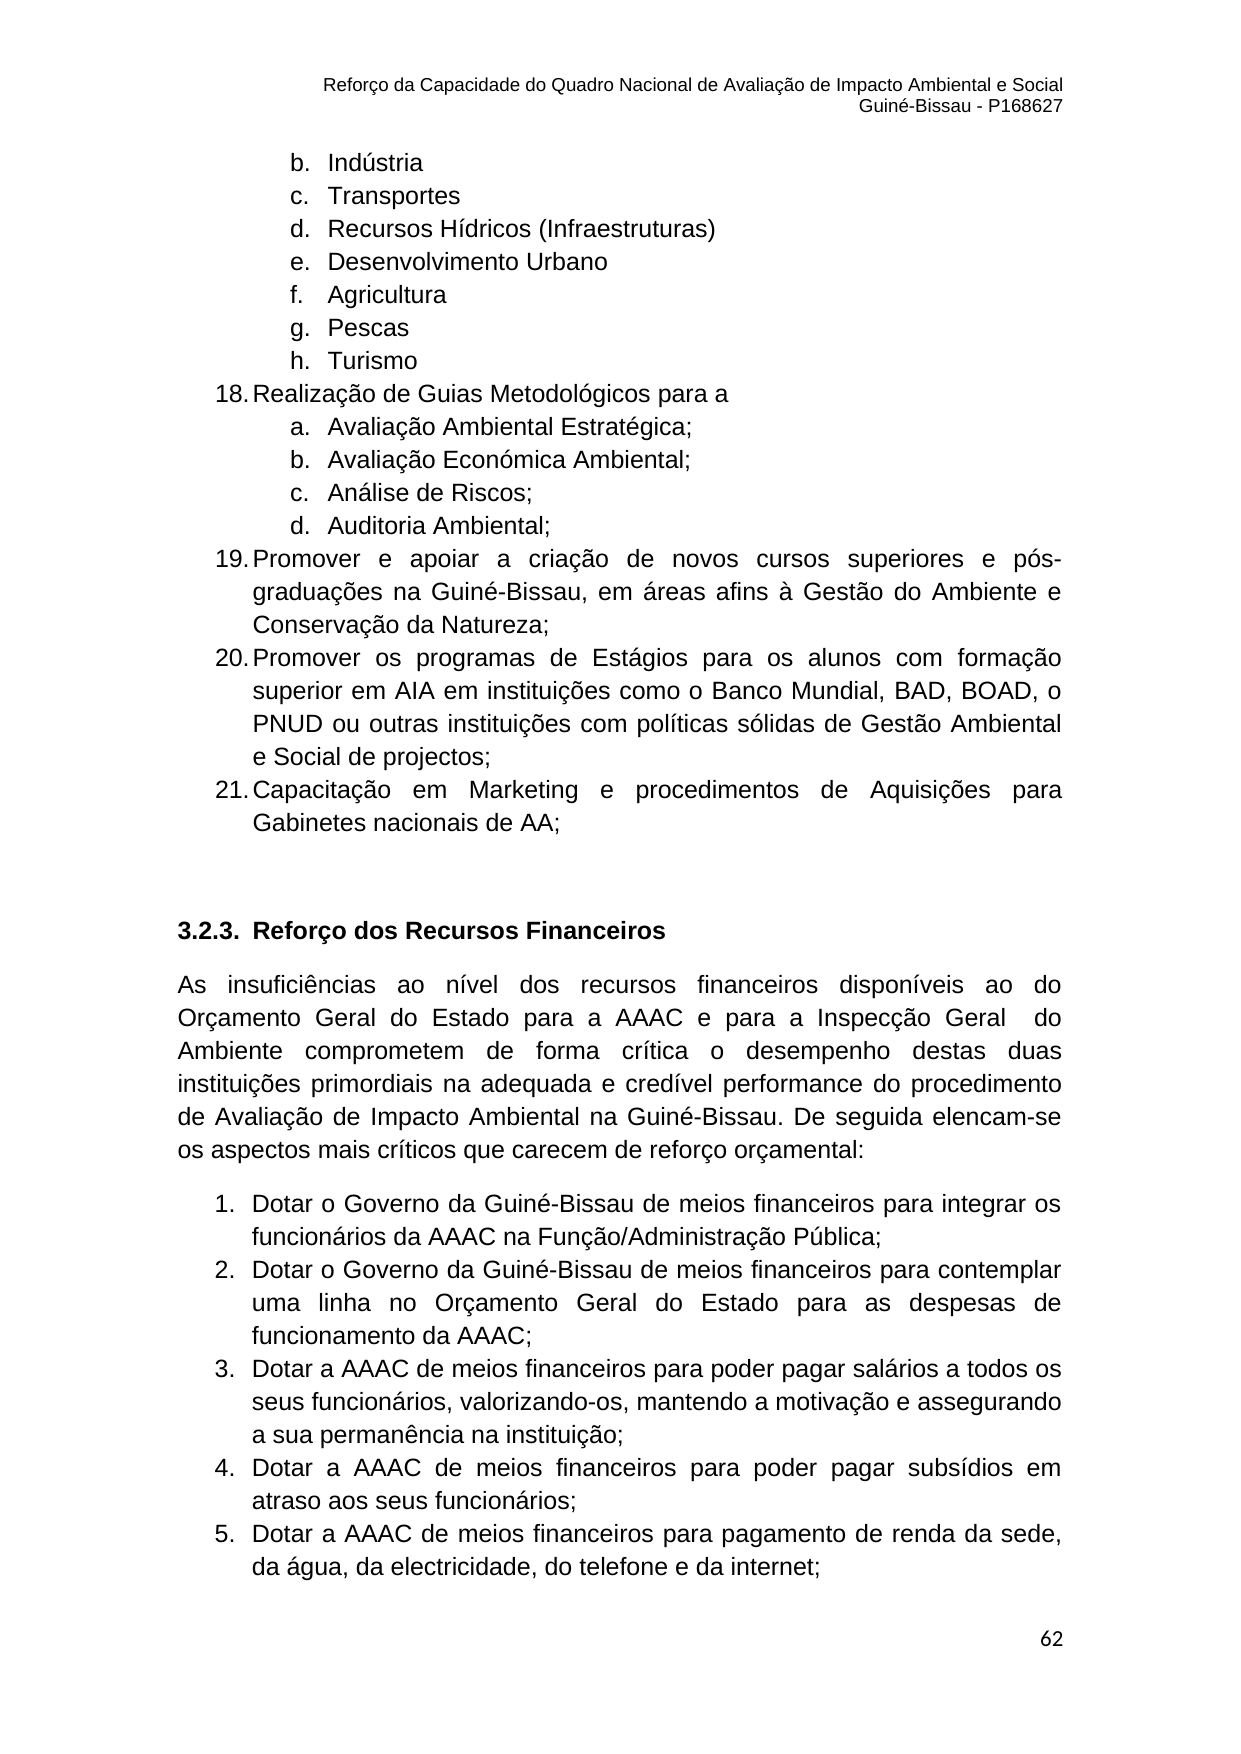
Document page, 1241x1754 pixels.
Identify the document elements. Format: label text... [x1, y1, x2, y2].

list Dotar o Governo da Guiné-Bissau de meios financeiros para contemplar uma linha no Orçamento Geral do Estado para as despesas de funcionamento da AAAC; [214, 1254, 1063, 1349]
list Avaliação Económica Ambiental; [290, 445, 1063, 473]
list Pescas [290, 313, 1063, 341]
list Capacitação em Marketing e procedimentos de Aquisições para Gabinetes nacionais de AA; [215, 775, 1063, 837]
list Transportes [290, 181, 1063, 209]
list Dotar o Governo da Guiné-Bissau de meios financeiros para integrar os funcionários da AAAC na Função/Administração Pública; [214, 1188, 1063, 1250]
list Turismo [290, 346, 1063, 374]
list Reforço dos Recursos Financeiros [177, 916, 1063, 944]
list Dotar a AAAC de meios financeiros para poder pagar subsídios em atraso aos seus funcionários; [214, 1453, 1063, 1514]
list Auditoria Ambiental; [290, 511, 1063, 539]
list Agricultura [290, 280, 1063, 308]
text As insuficiências ao nível dos recursos financeiros disponíveis ao do Orçamento Geral do Estado para a AAAC e para a Inspecção Geral do Ambiente comprometem de forma crítica o desempenho destas duas instituições primordiais na adequada e credível performance do procedimento de Avaliação de Impacto Ambiental na Guiné-Bissau. De seguida elencam-se os aspectos mais críticos que carecem de reforço orçamental: [177, 969, 1063, 1163]
list Análise de Riscos; [290, 478, 1063, 507]
list Recursos Hídricos (Infraestruturas) [290, 214, 1063, 242]
list Promover e apoiar a criação de novos cursos superiores e pós-graduações na Guiné-Bissau, em áreas afins à Gestão do Ambiente e Conservação da Natureza; [215, 544, 1063, 639]
list Promover os programas de Estágios para os alunos com formação superior em AIA em instituições como o Banco Mundial, BAD, BOAD, o PNUD ou outras instituições com políticas sólidas de Gestão Ambiental e Social de projectos; [215, 643, 1063, 771]
list Avaliação Ambiental Estratégica; [290, 412, 1063, 441]
list Dotar a AAAC de meios financeiros para pagamento de renda da sede, da água, da electricidade, do telefone e da internet; [214, 1519, 1063, 1581]
list Dotar a AAAC de meios financeiros para poder pagar salários a todos os seus funcionários, valorizando-os, mantendo a motivação e assegurando a sua permanência na instituição; [214, 1354, 1063, 1448]
list Desenvolvimento Urbano [290, 247, 1063, 275]
list Indústria [290, 148, 1063, 176]
list Realização de Guias Metodológicos para a [215, 379, 1063, 407]
